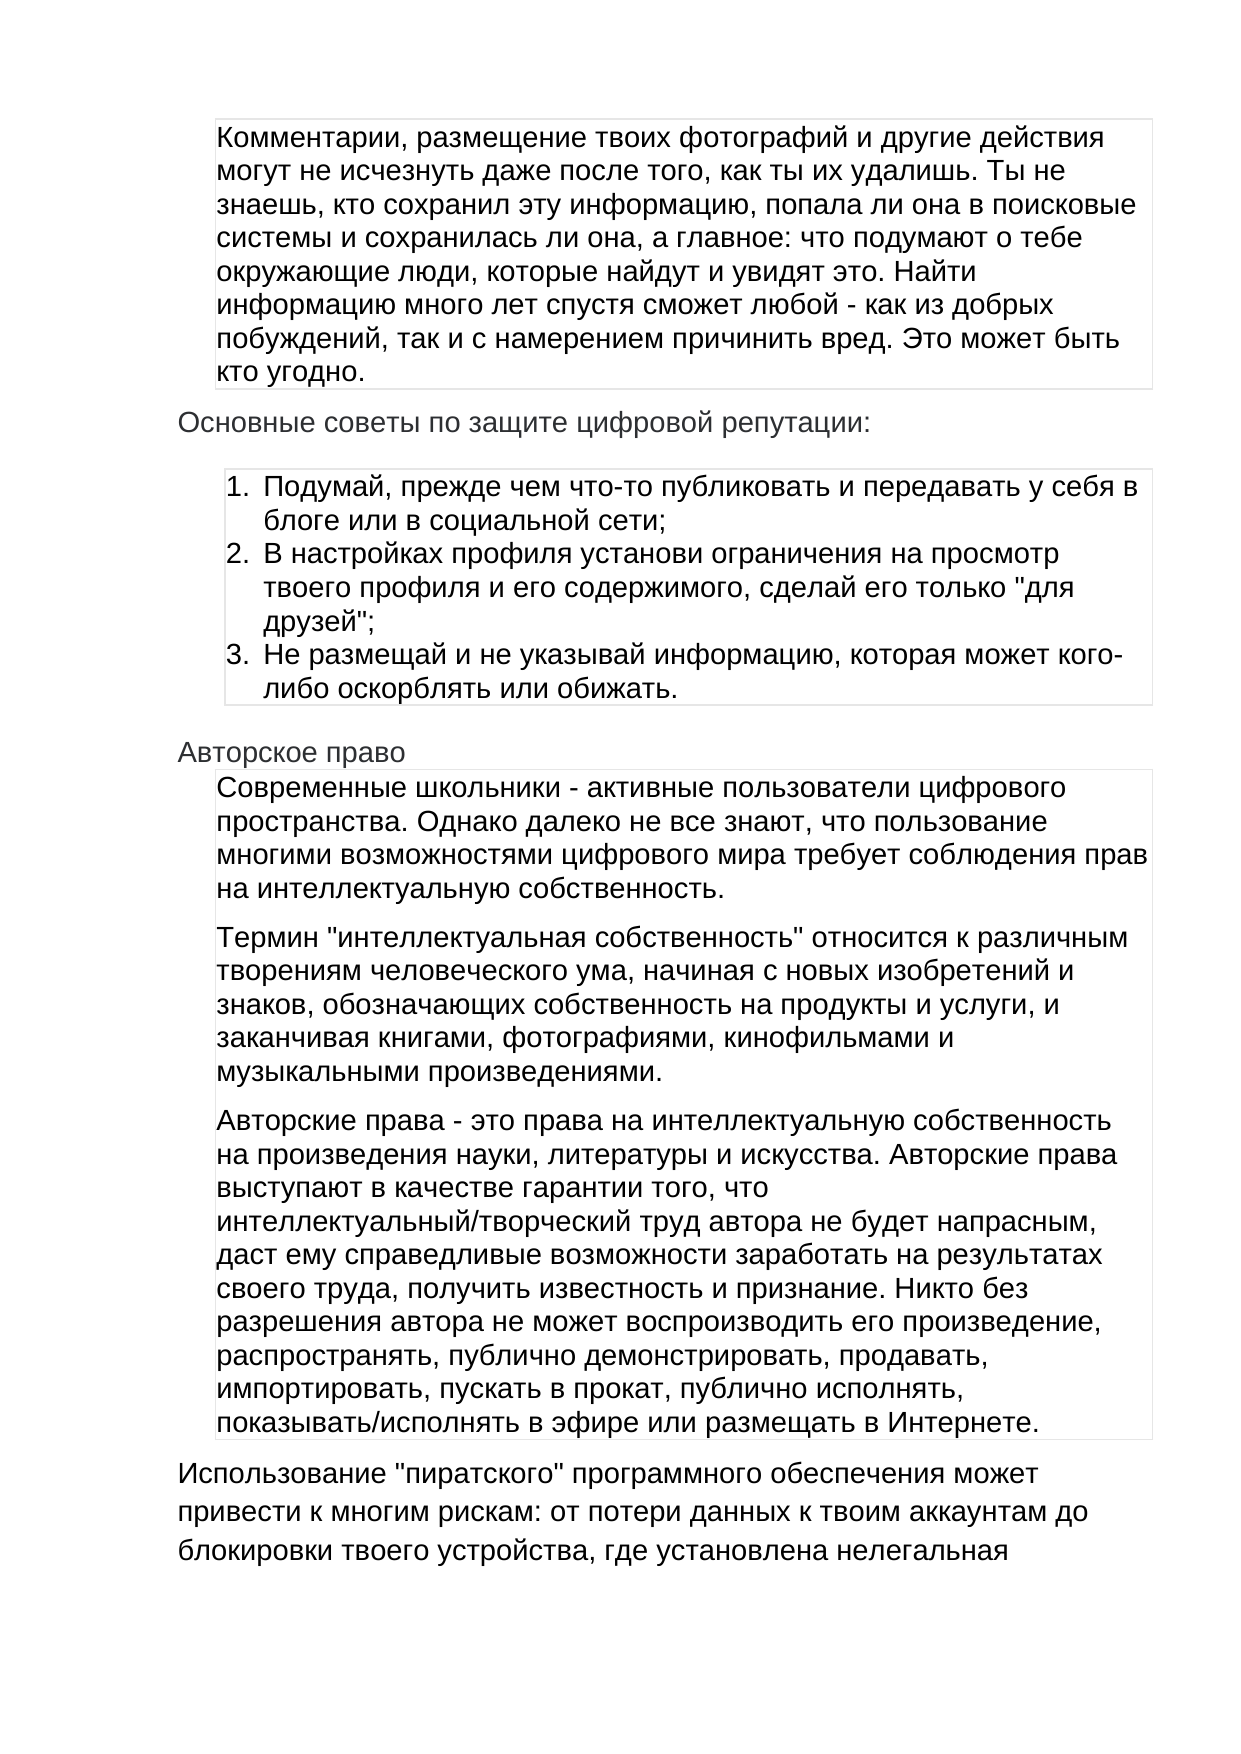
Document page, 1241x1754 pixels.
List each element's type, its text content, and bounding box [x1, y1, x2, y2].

list Не размещай и не указывай информацию, которая может кого-либо оскорблять или обижать. [226, 636, 1152, 704]
text Основные советы по защите цифровой репутации: [177, 405, 1152, 439]
text Авторские права - это права на интеллектуальную собственность на произведения науки, литературы и искусства. Авторские права выступают в качестве гарантии того, что интеллектуальный/творческий труд автора не будет напрасным, даст ему справедливые возможности заработать на результатах своего труда, получить известность и признание. Никто без разрешения автора не может воспроизводить его произведение, распространять, публично демонстрировать, продавать, импортировать, пускать в прокат, публично исполнять, показывать/исполнять в эфире или размещать в Интернете. [216, 1102, 1152, 1439]
text Комментарии, размещение твоих фотографий и другие действия могут не исчезнуть даже после того, как ты их удалишь. Ты не знаешь, кто сохранил эту информацию, попала ли она в поисковые системы и сохранилась ли она, а главное: что подумают о тебе окружающие люди, которые найдут и увидят это. Найти информацию много лет спустя сможет любой - как из добрых побуждений, так и с намерением причинить вред. Это может быть кто угодно. [216, 120, 1152, 388]
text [177, 1456, 1152, 1566]
list Подумай, прежде чем что-то публиковать и передавать у себя в блоге или в социальной сети; [226, 470, 1152, 535]
text Авторское право [177, 735, 1152, 768]
list В настройках профиля установи ограничения на просмотр твоего профиля и его содержимого, сделай его только "для друзей"; [226, 535, 1152, 636]
text Современные школьники - активные пользователи цифрового пространства. Однако далеко не все знают, что пользование многими возможностями цифрового мира требует соблюдения прав на интеллектуальную собственность. [216, 770, 1152, 904]
text Термин "интеллектуальная собственность" относится к различным творениям человеческого ума, начиная с новых изобретений и знаков, обозначающих собственность на продукты и услуги, и заканчивая книгами, фотографиями, кинофильмами и музыкальными произведениями. [216, 918, 1152, 1088]
